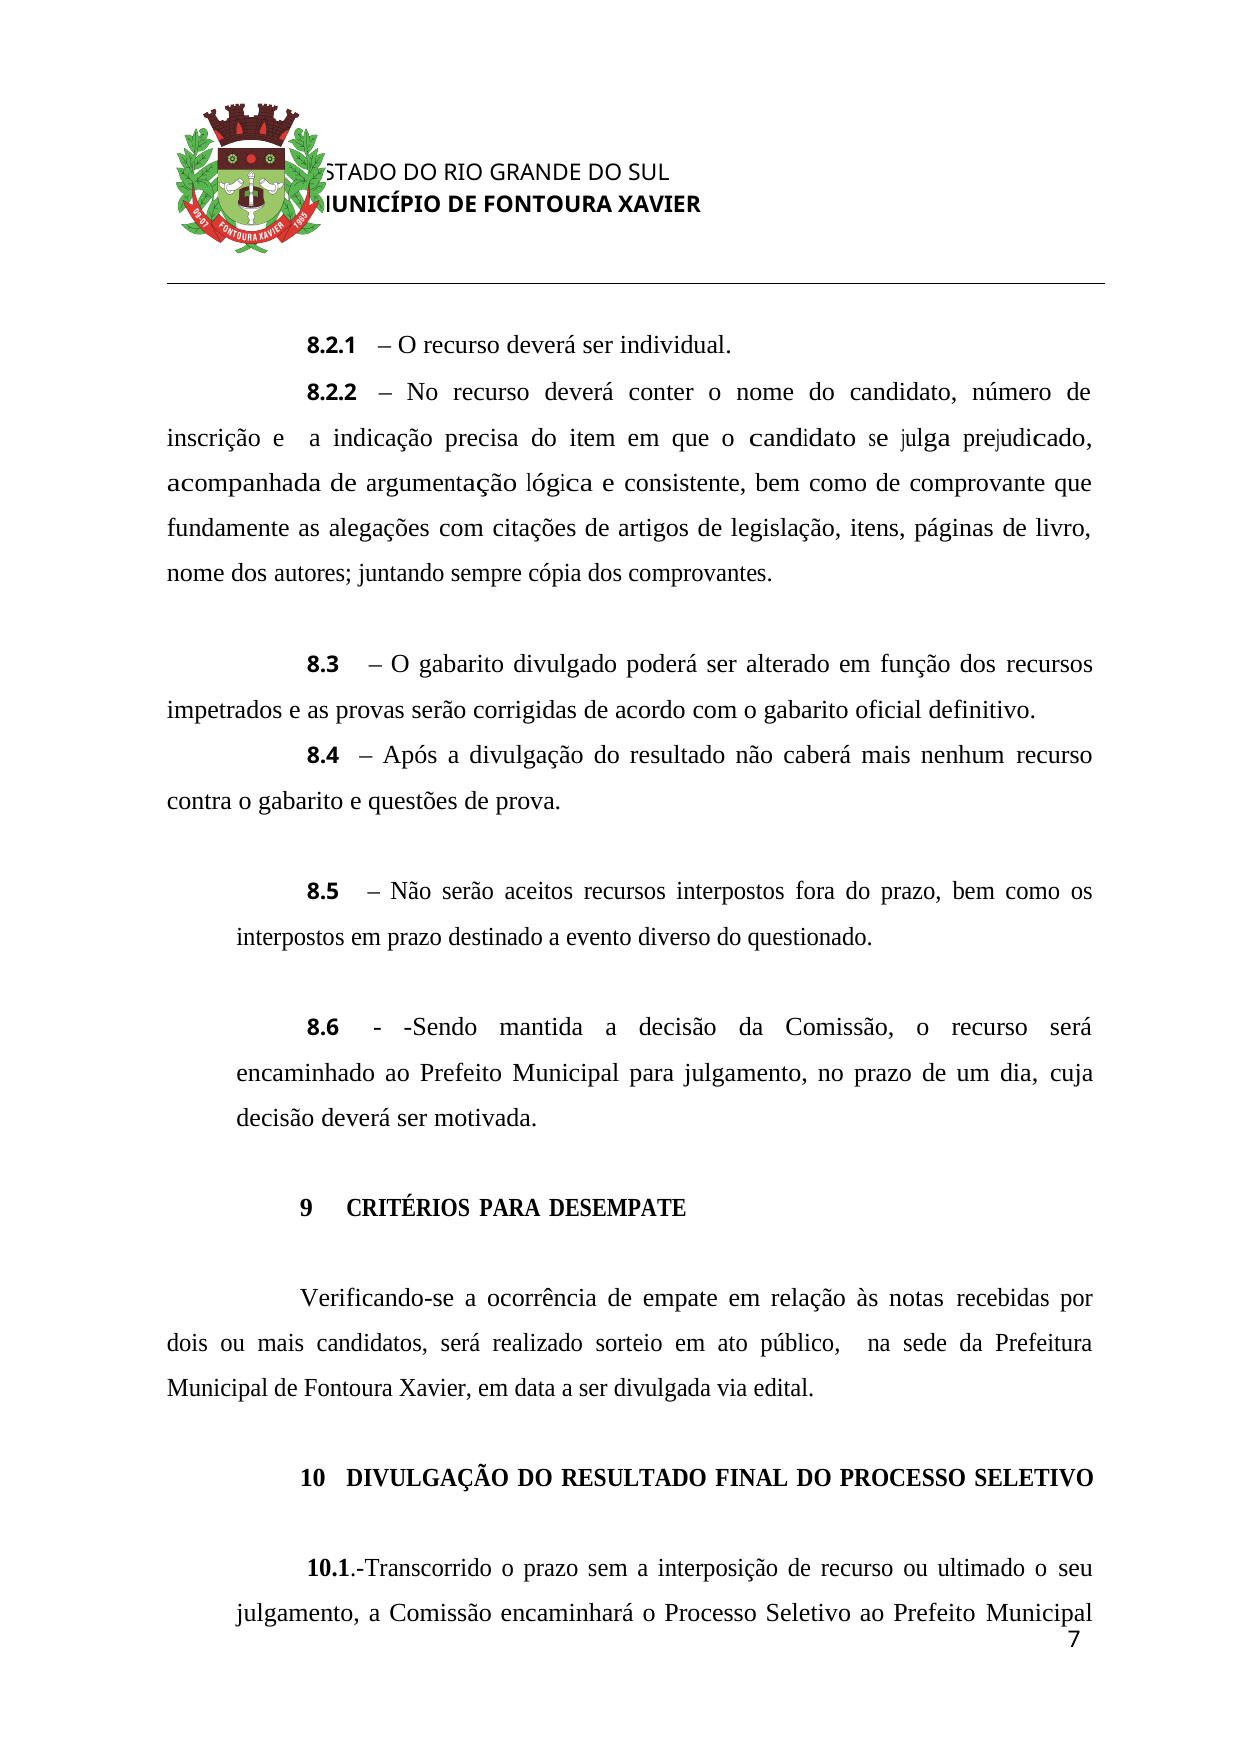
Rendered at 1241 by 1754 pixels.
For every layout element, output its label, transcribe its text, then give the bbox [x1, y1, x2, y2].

text Verificando-se a ocorrência de empate em relação às notas recebidas por dois ou mais candidatos, será realizado sorteio em ato público, na sede da Prefeitura Municipal de Fontoura Xavier, em data a ser divulgada via edital. [167, 1282, 1093, 1402]
list - -Sendo mantida a decisão da Comissão, o recurso será encaminhado ao Prefeito Municipal para julgamento, no prazo de um dia, cuja decisão deverá ser motivada. [236, 1011, 1093, 1132]
subtitle DIVULGAÇÃO DO RESULTADO FINAL DO PROCESSO SELETIVO [236, 1462, 1105, 1492]
list – Não serão aceitos recursos interpostos fora do prazo, bem como os interpostos em prazo destinado a evento diverso do questionado. [236, 875, 1093, 951]
list – O gabarito divulgado poderá ser alterado em função dos recursos impetrados e as provas serão corrigidas de acordo com o gabarito oficial definitivo. [167, 647, 1093, 724]
list – No recurso deverá conter o nome do candidato, número de inscrição e a indicação precisa do item em que o candidato se julga prejudicado, acompanhada de argumentação lógica e consistente, bem como de comprovante que fundamente as alegações com citações de artigos de legislação, itens, páginas de livro, nome dos autores; juntando sempre cópia dos comprovantes. [167, 376, 1093, 587]
subtitle CRITÉRIOS PARA DESEMPATE [236, 1192, 1105, 1222]
list – Após a divulgação do resultado não caberá mais nenhum recurso contra o gabarito e questões de prova. [167, 739, 1093, 815]
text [236, 1552, 1093, 1627]
list – O recurso deverá ser individual. [236, 329, 1093, 361]
